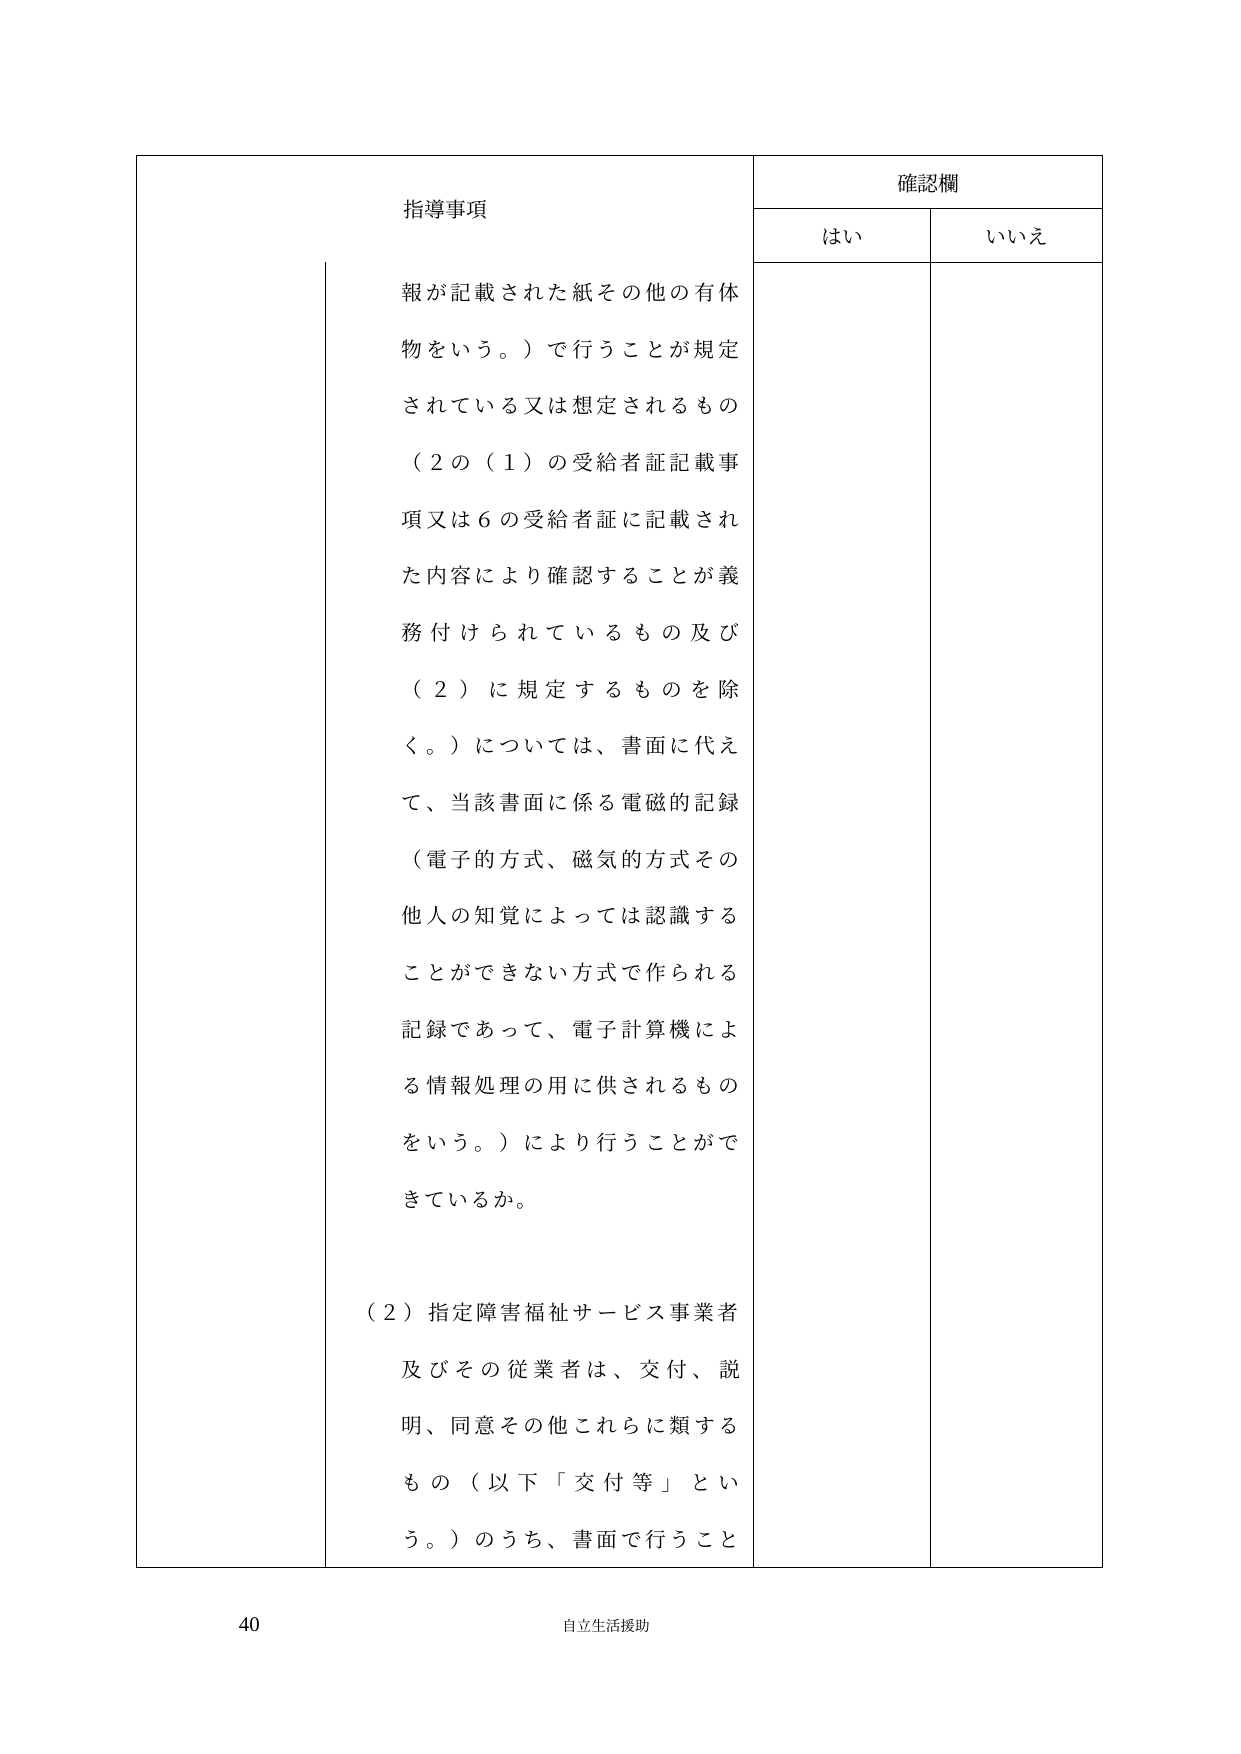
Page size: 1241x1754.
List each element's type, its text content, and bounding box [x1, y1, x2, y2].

table_cell はい [754, 209, 930, 262]
table_header 指導事項 [137, 156, 753, 262]
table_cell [137, 262, 325, 1567]
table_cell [326, 262, 753, 1567]
table_cell いいえ [931, 209, 1102, 262]
table_cell [931, 263, 1102, 1567]
table_cell [754, 263, 930, 1567]
table_header 確認欄 [754, 156, 1102, 208]
